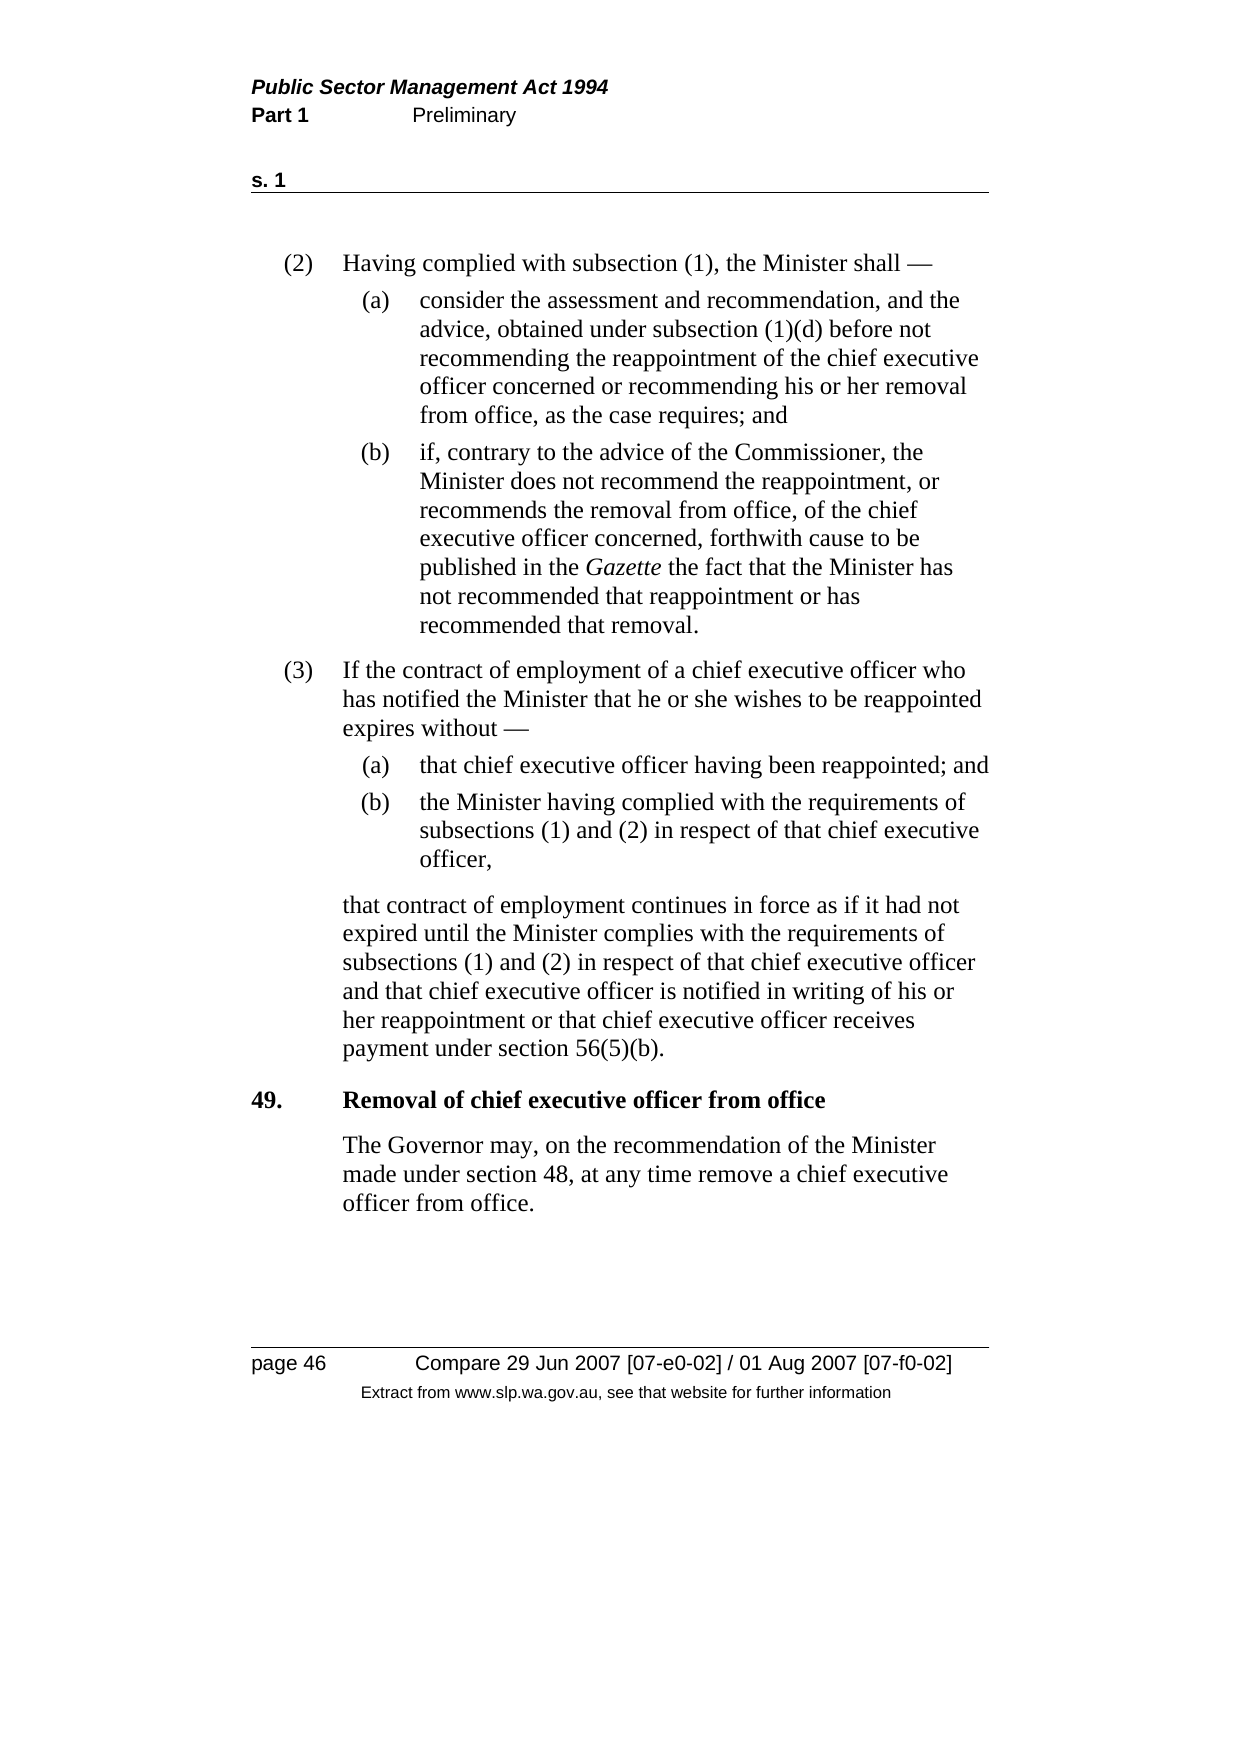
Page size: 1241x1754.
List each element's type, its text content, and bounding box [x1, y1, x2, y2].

text that contract of employment continues in force as if it had not expired until the Minister complies with the requirements of subsections (1) and (2) in respect of that chief executive officer and that chief executive officer is notified in writing of his or her reappointment or that chief executive officer receives payment under section 56(5)(b). [251, 890, 989, 1062]
text (b) the Minister having complied with the requirements of subsections (1) and (2) in respect of that chief executive officer, [251, 787, 989, 873]
text (b) if, contrary to the advice of the Commissioner, the Minister does not recommend the reappointment, or recommends the removal from office, of the chief executive officer concerned, forthwith cause to be published in the Gazette the fact that the Minister has not recommended that reappointment or has recommended that removal. [251, 437, 989, 638]
text The Governor may, on the recommendation of the Minister made under section 48, at any time remove a chief executive officer from office. [251, 1131, 989, 1217]
text (3) If the contract of employment of a chief executive officer who has notified the Minister that he or she wishes to be reappointed expires without — [251, 655, 989, 741]
text (a) consider the assessment and recommendation, and the advice, obtained under subsection (1)(d) before not recommending the reappointment of the chief executive officer concerned or recommending his or her removal from office, as the case requires; and [251, 285, 989, 429]
text (a) that chief executive officer having been reappointed; and [251, 750, 989, 778]
subtitle 49. Removal of chief executive officer from office [251, 1085, 989, 1114]
text (2) Having complied with subsection (1), the Minister shall — [251, 248, 989, 277]
